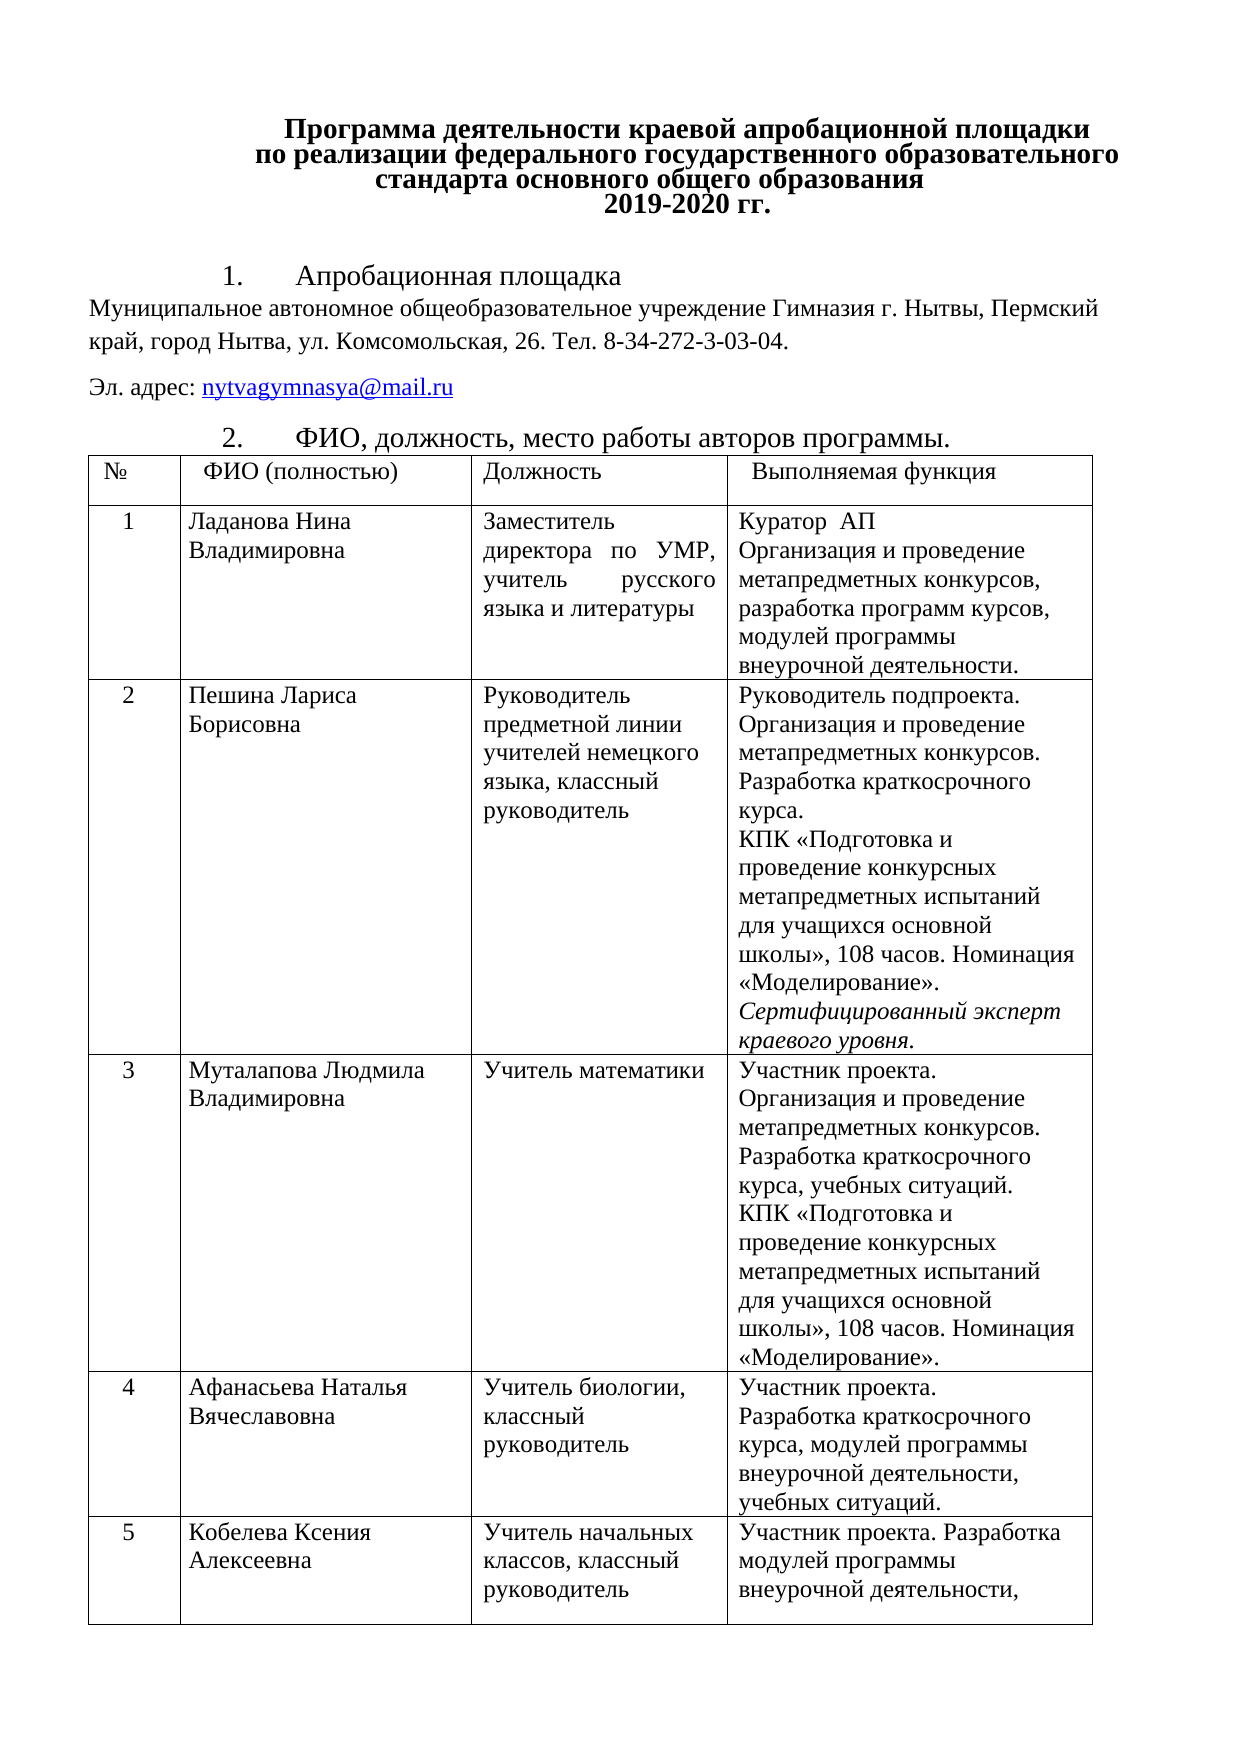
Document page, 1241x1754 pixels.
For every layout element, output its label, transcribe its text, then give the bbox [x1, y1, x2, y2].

table_header ФИО (полностью) [181, 456, 471, 505]
table_cell Руководитель предметной линии учителей немецкого языка, классный руководитель [472, 680, 727, 1054]
table_cell 2 [89, 680, 180, 1054]
list Апробационная площадка [148, 256, 1152, 293]
table_header Должность [472, 456, 727, 505]
text Эл. адрес: nytvagymnasya@mail.ru [89, 372, 1152, 400]
table_cell 1 [89, 506, 180, 679]
table_cell Пешина Лариса Борисовна [181, 680, 471, 1054]
table_header Выполняемая функция [728, 456, 1092, 505]
table_cell Учитель биологии, классный руководитель [472, 1372, 727, 1516]
table_cell Муталапова Людмила Владимировна [181, 1055, 471, 1371]
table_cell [472, 1517, 727, 1624]
table_cell Заместитель директора по УМР, учитель русского языка и литературы [472, 506, 727, 679]
table_cell Руководитель подпроекта. Организация и проведение метапредметных конкурсов. Разработка краткосрочного курса. КПК «Подготовка и проведение конкурсных метапредметных испытаний для учащихся основной школы», 108 часов. Номинация «Моделирование». Сертифицированный эксперт краевого уровня. [728, 680, 1092, 1054]
table_cell 3 [89, 1055, 180, 1371]
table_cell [181, 1517, 471, 1624]
table_cell Куратор АП Организация и проведение метапредметных конкурсов, разработка программ курсов, модулей программы внеурочной деятельности. [728, 506, 1092, 679]
table_cell Учитель математики [472, 1055, 727, 1371]
text Муниципальное автономное общеобразовательное учреждение Гимназия г. Нытвы, Пермский край, город Нытва, ул. Комсомольская, 26. Тел. 8-34-272-3-03-04. [89, 293, 1152, 355]
text по реализации федерального государственного образовательного стандарта основного общего образования [148, 143, 1152, 193]
table_cell 5 [89, 1517, 180, 1624]
table_cell Участник проекта. Организация и проведение метапредметных конкурсов. Разработка краткосрочного курса, учебных ситуаций. КПК «Подготовка и проведение конкурсных метапредметных испытаний для учащихся основной школы», 108 часов. Номинация «Моделирование». [728, 1055, 1092, 1371]
text Программа деятельности краевой апробационной площадки [148, 118, 1152, 143]
text 2019-2020 гг. [148, 193, 1152, 218]
table_cell Участник проекта. Разработка краткосрочного курса, модулей программы внеурочной деятельности, учебных ситуаций. [728, 1372, 1092, 1516]
table_header № [89, 456, 180, 505]
table_cell Афанасьева Наталья Вячеславовна [181, 1372, 471, 1516]
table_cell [728, 1517, 1092, 1624]
list ФИО, должность, место работы авторов программы. [148, 417, 1152, 455]
table_cell 4 [89, 1372, 180, 1516]
table_cell Ладанова Нина Владимировна [181, 506, 471, 679]
